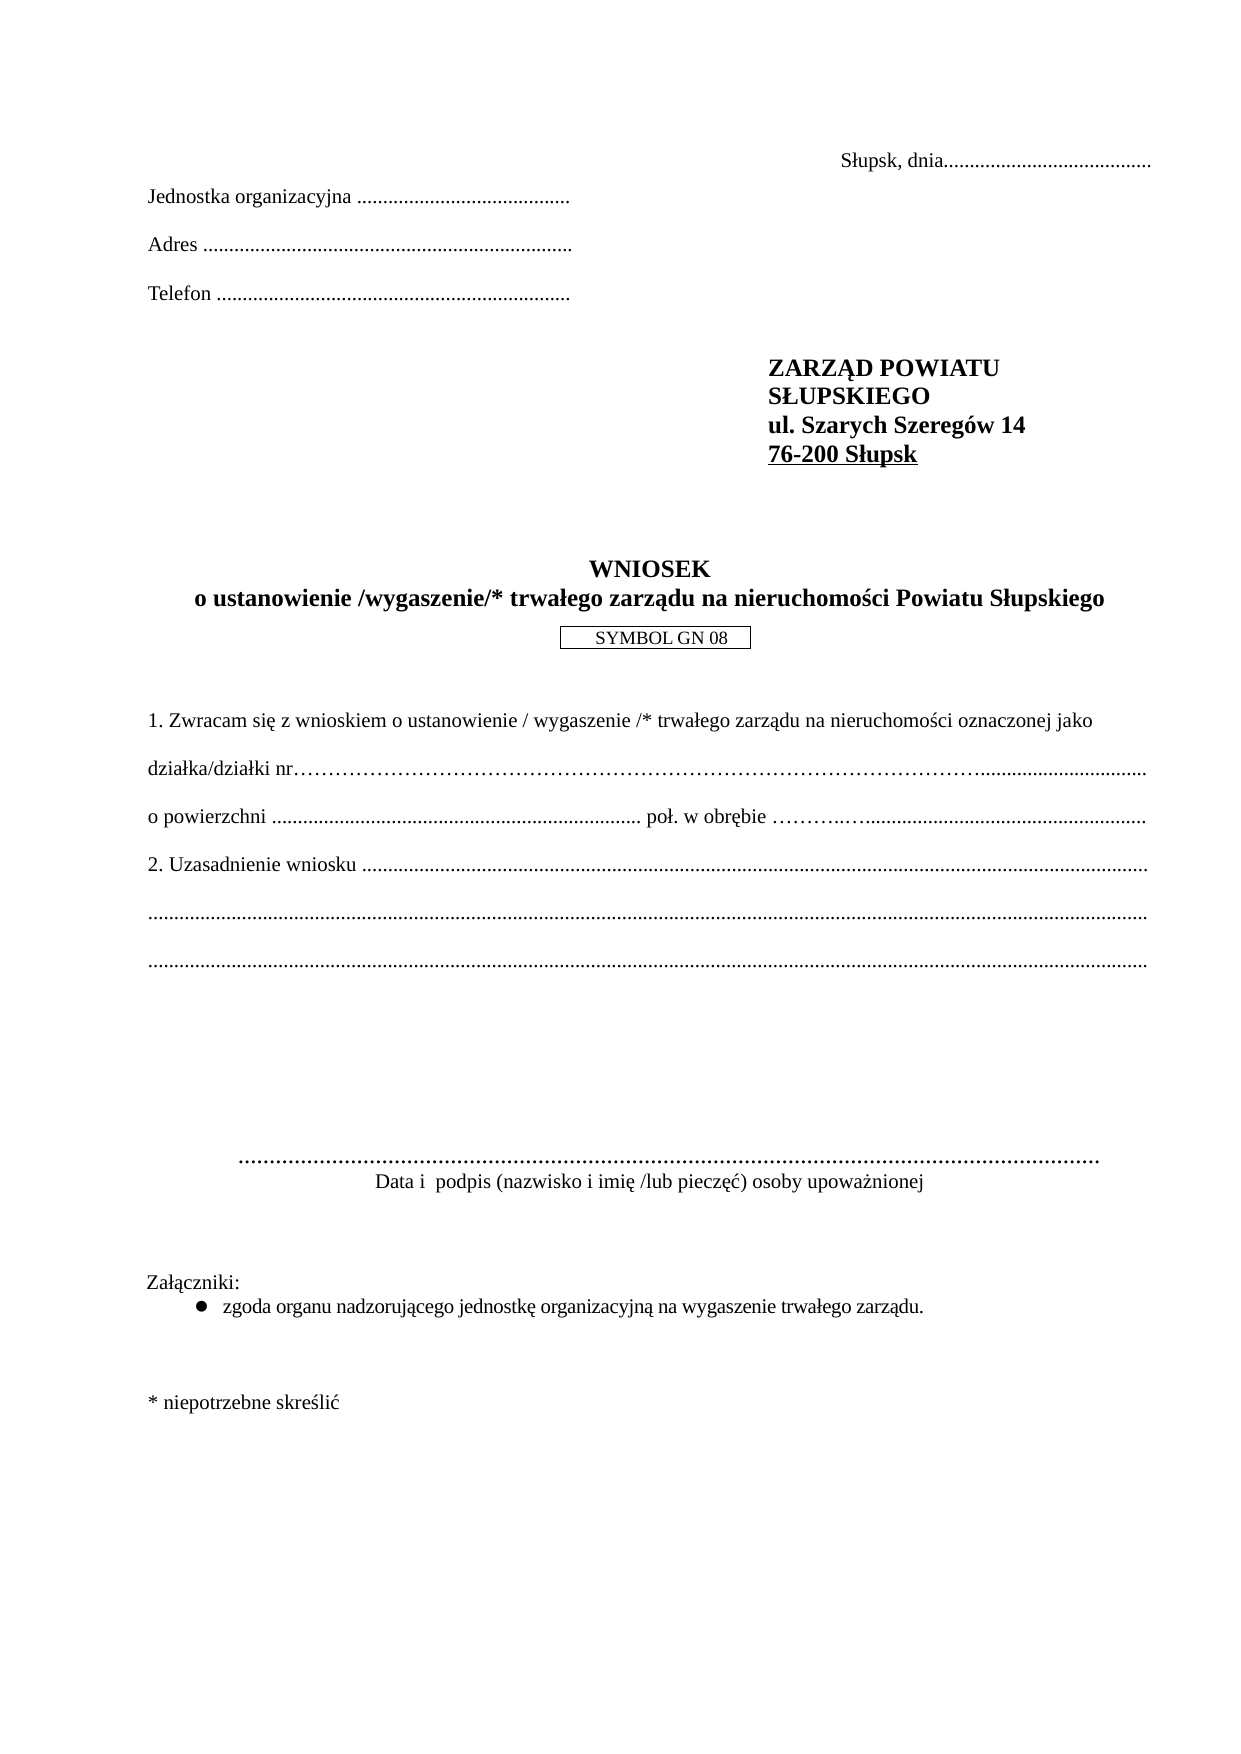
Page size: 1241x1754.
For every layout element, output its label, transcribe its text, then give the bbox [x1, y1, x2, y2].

text Słupsk, dnia........................................ [148, 148, 1152, 172]
text 76-200 Słupsk [768, 439, 1152, 468]
text .......................................................................................................................................... Data i podpis (nazwisko i imię /lub pieczęć) osoby upoważnionej [148, 1140, 1152, 1193]
text ................................................................................................................................................................................................ [148, 900, 1152, 924]
subtitle WNIOSEK [148, 554, 1152, 583]
text Telefon .................................................................... [148, 281, 1152, 304]
text * niepotrzebne skreślić [148, 1390, 1152, 1414]
text 1. Zwracam się z wnioskiem o ustanowienie / wygaszenie /* trwałego zarządu na nieruchomości oznaczonej jako działka/działki nr………………………………………………………………………………………................................ [148, 708, 1152, 780]
text o powierzchni ....................................................................... poł. w obrębie ………..…...................................................... [148, 804, 1152, 828]
text o ustanowienie /wygaszenie/* trwałego zarządu na nieruchomości Powiatu Słupskiego [148, 583, 1152, 611]
list zgoda organu nadzorującego jednostkę organizacyjną na wygaszenie trwałego zarządu. [194, 1294, 1152, 1318]
text Jednostka organizacyjna ......................................... [148, 184, 1152, 208]
text ................................................................................................................................................................................................ [148, 948, 1152, 972]
text ZARZĄD POWIATU SŁUPSKIEGO [768, 353, 1152, 410]
text ul. Szarych Szeregów 14 [768, 410, 1152, 439]
text Adres ....................................................................... [148, 232, 1152, 256]
text Załączniki: [146, 1270, 1152, 1294]
text 2. Uzasadnienie wniosku ....................................................................................................................................................... [148, 852, 1152, 876]
